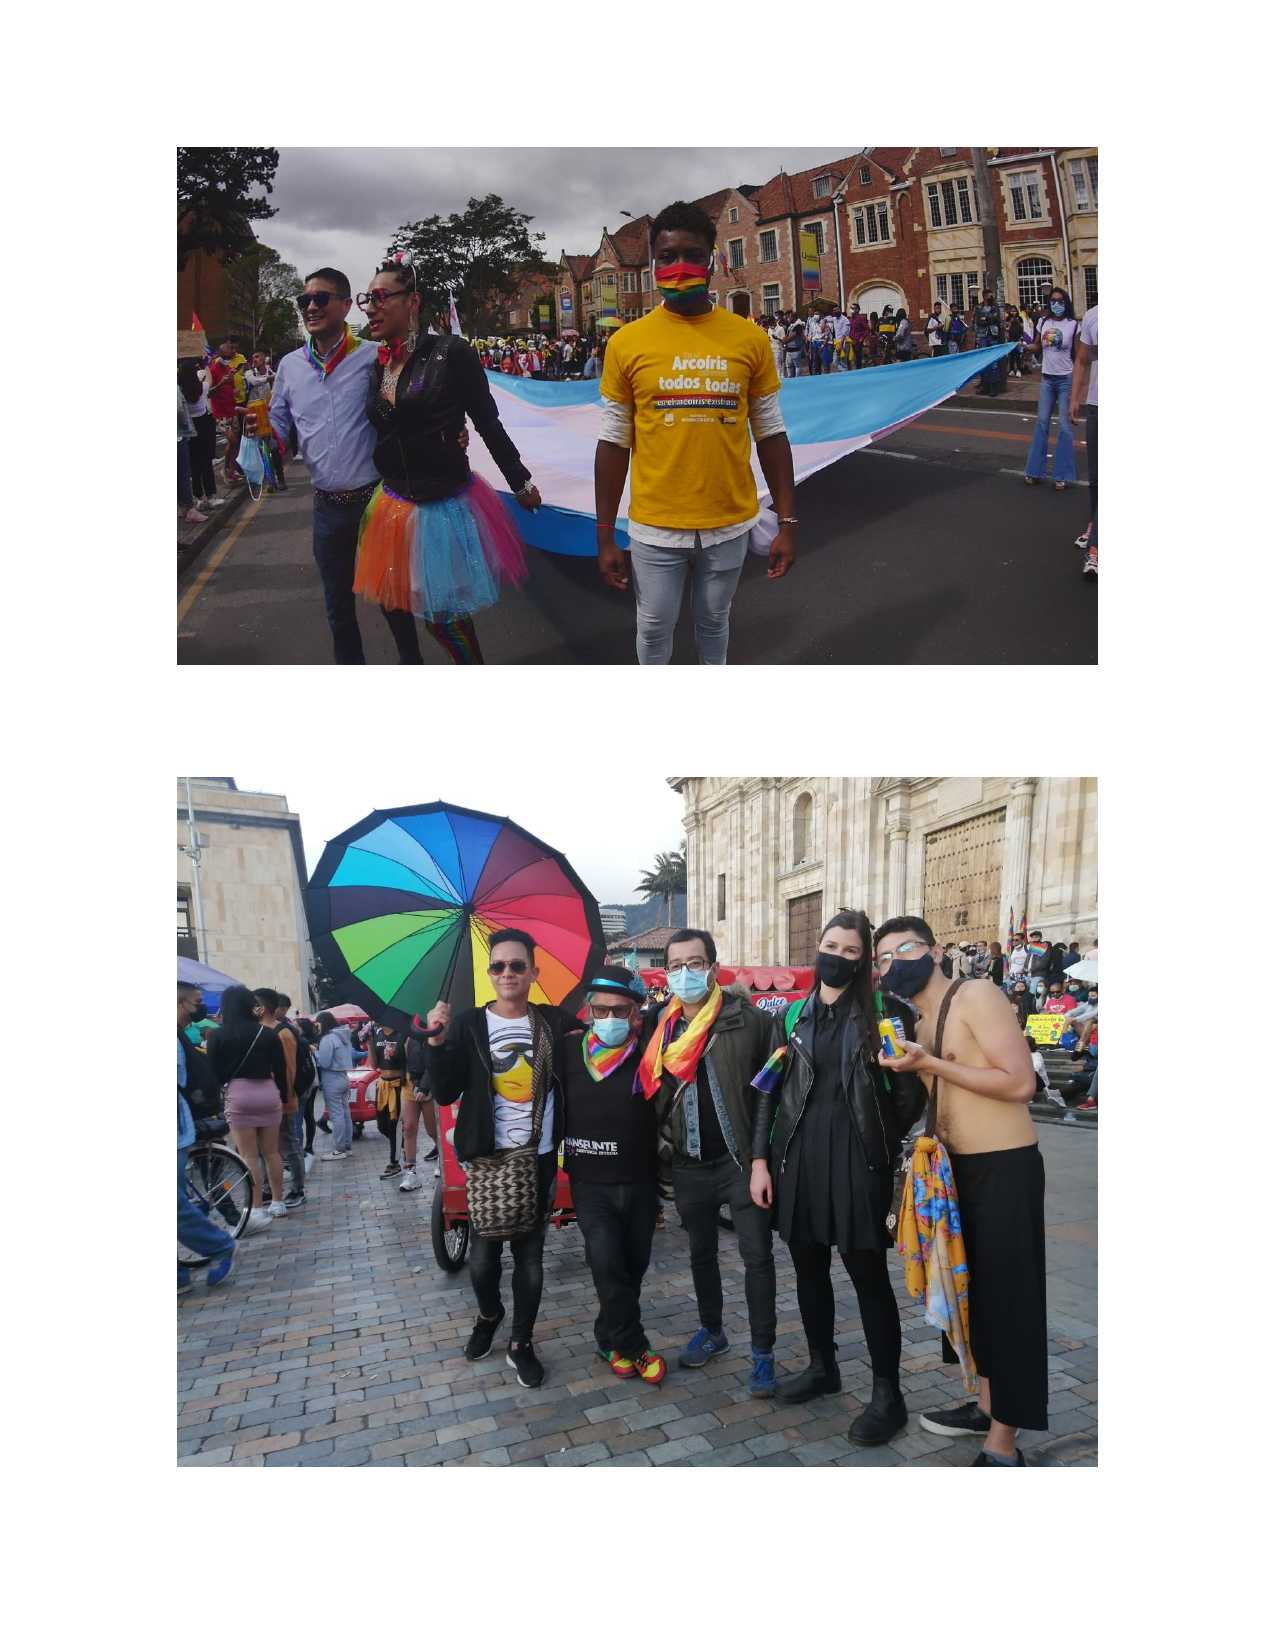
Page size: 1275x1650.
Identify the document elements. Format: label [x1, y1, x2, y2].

picture [177, 147, 1098, 665]
picture [177, 777, 1098, 1467]
